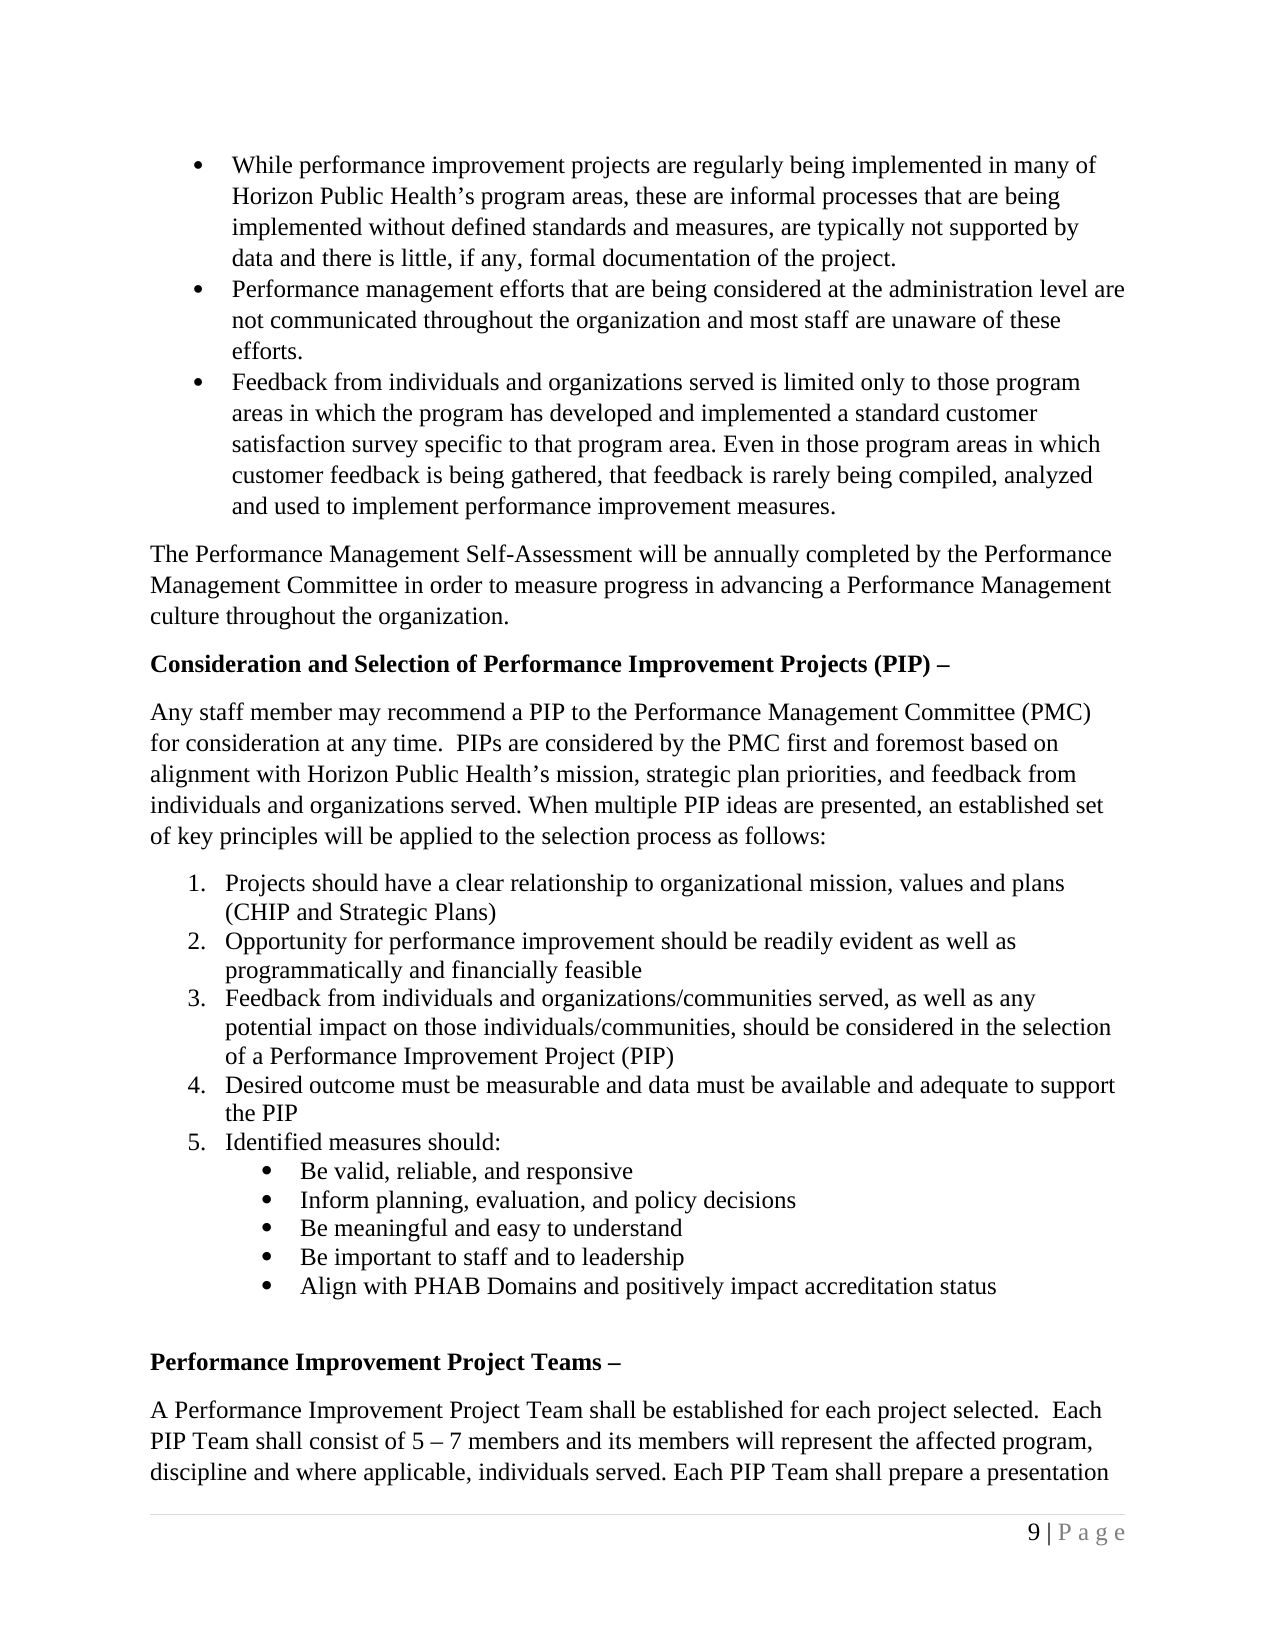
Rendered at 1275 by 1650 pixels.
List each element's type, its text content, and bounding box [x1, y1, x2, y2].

text Performance Improvement Project Teams – [150, 1347, 1125, 1376]
text The Performance Management Self-Assessment will be annually completed by the Performance Management Committee in order to measure progress in advancing a Performance Management culture throughout the organization. [150, 539, 1125, 630]
list Identified measures should: [187, 1127, 1125, 1156]
list Be important to staff and to leadership [262, 1242, 1125, 1271]
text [150, 1395, 1125, 1486]
list Be meaningful and easy to understand [262, 1213, 1125, 1242]
text Consideration and Selection of Performance Improvement Projects (PIP) – [150, 649, 1125, 678]
list Align with PHAB Domains and positively impact accreditation status [262, 1271, 1125, 1300]
list Projects should have a clear relationship to organizational mission, values and plans (CHIP and Strategic Plans) [187, 868, 1125, 926]
list While performance improvement projects are regularly being implemented in many of Horizon Public Health’s program areas, these are informal processes that are being implemented without defined standards and measures, are typically not supported by data and there is little, if any, formal documentation of the project. [194, 150, 1125, 272]
list Inform planning, evaluation, and policy decisions [262, 1185, 1125, 1213]
list Be valid, reliable, and responsive [262, 1156, 1125, 1185]
list Performance management efforts that are being considered at the administration level are not communicated throughout the organization and most staff are unaware of these efforts. [194, 274, 1125, 365]
list Feedback from individuals and organizations/communities served, as well as any potential impact on those individuals/communities, should be considered in the selection of a Performance Improvement Project (PIP) [187, 983, 1125, 1070]
list Opportunity for performance improvement should be readily evident as well as programmatically and financially feasible [187, 926, 1125, 983]
list Desired outcome must be measurable and data must be available and adequate to support the PIP [187, 1070, 1125, 1127]
text Any staff member may recommend a PIP to the Performance Management Committee (PMC) for consideration at any time. PIPs are considered by the PMC first and foremost based on alignment with Horizon Public Health’s mission, strategic plan priorities, and feedback from individuals and organizations served. When multiple PIP ideas are presented, an established set of key principles will be applied to the selection process as follows: [150, 697, 1125, 849]
list Feedback from individuals and organizations served is limited only to those program areas in which the program has developed and implemented a standard customer satisfaction survey specific to that program area. Even in those program areas in which customer feedback is being gathered, that feedback is rarely being compiled, analyzed and used to implement performance improvement measures. [194, 367, 1125, 520]
